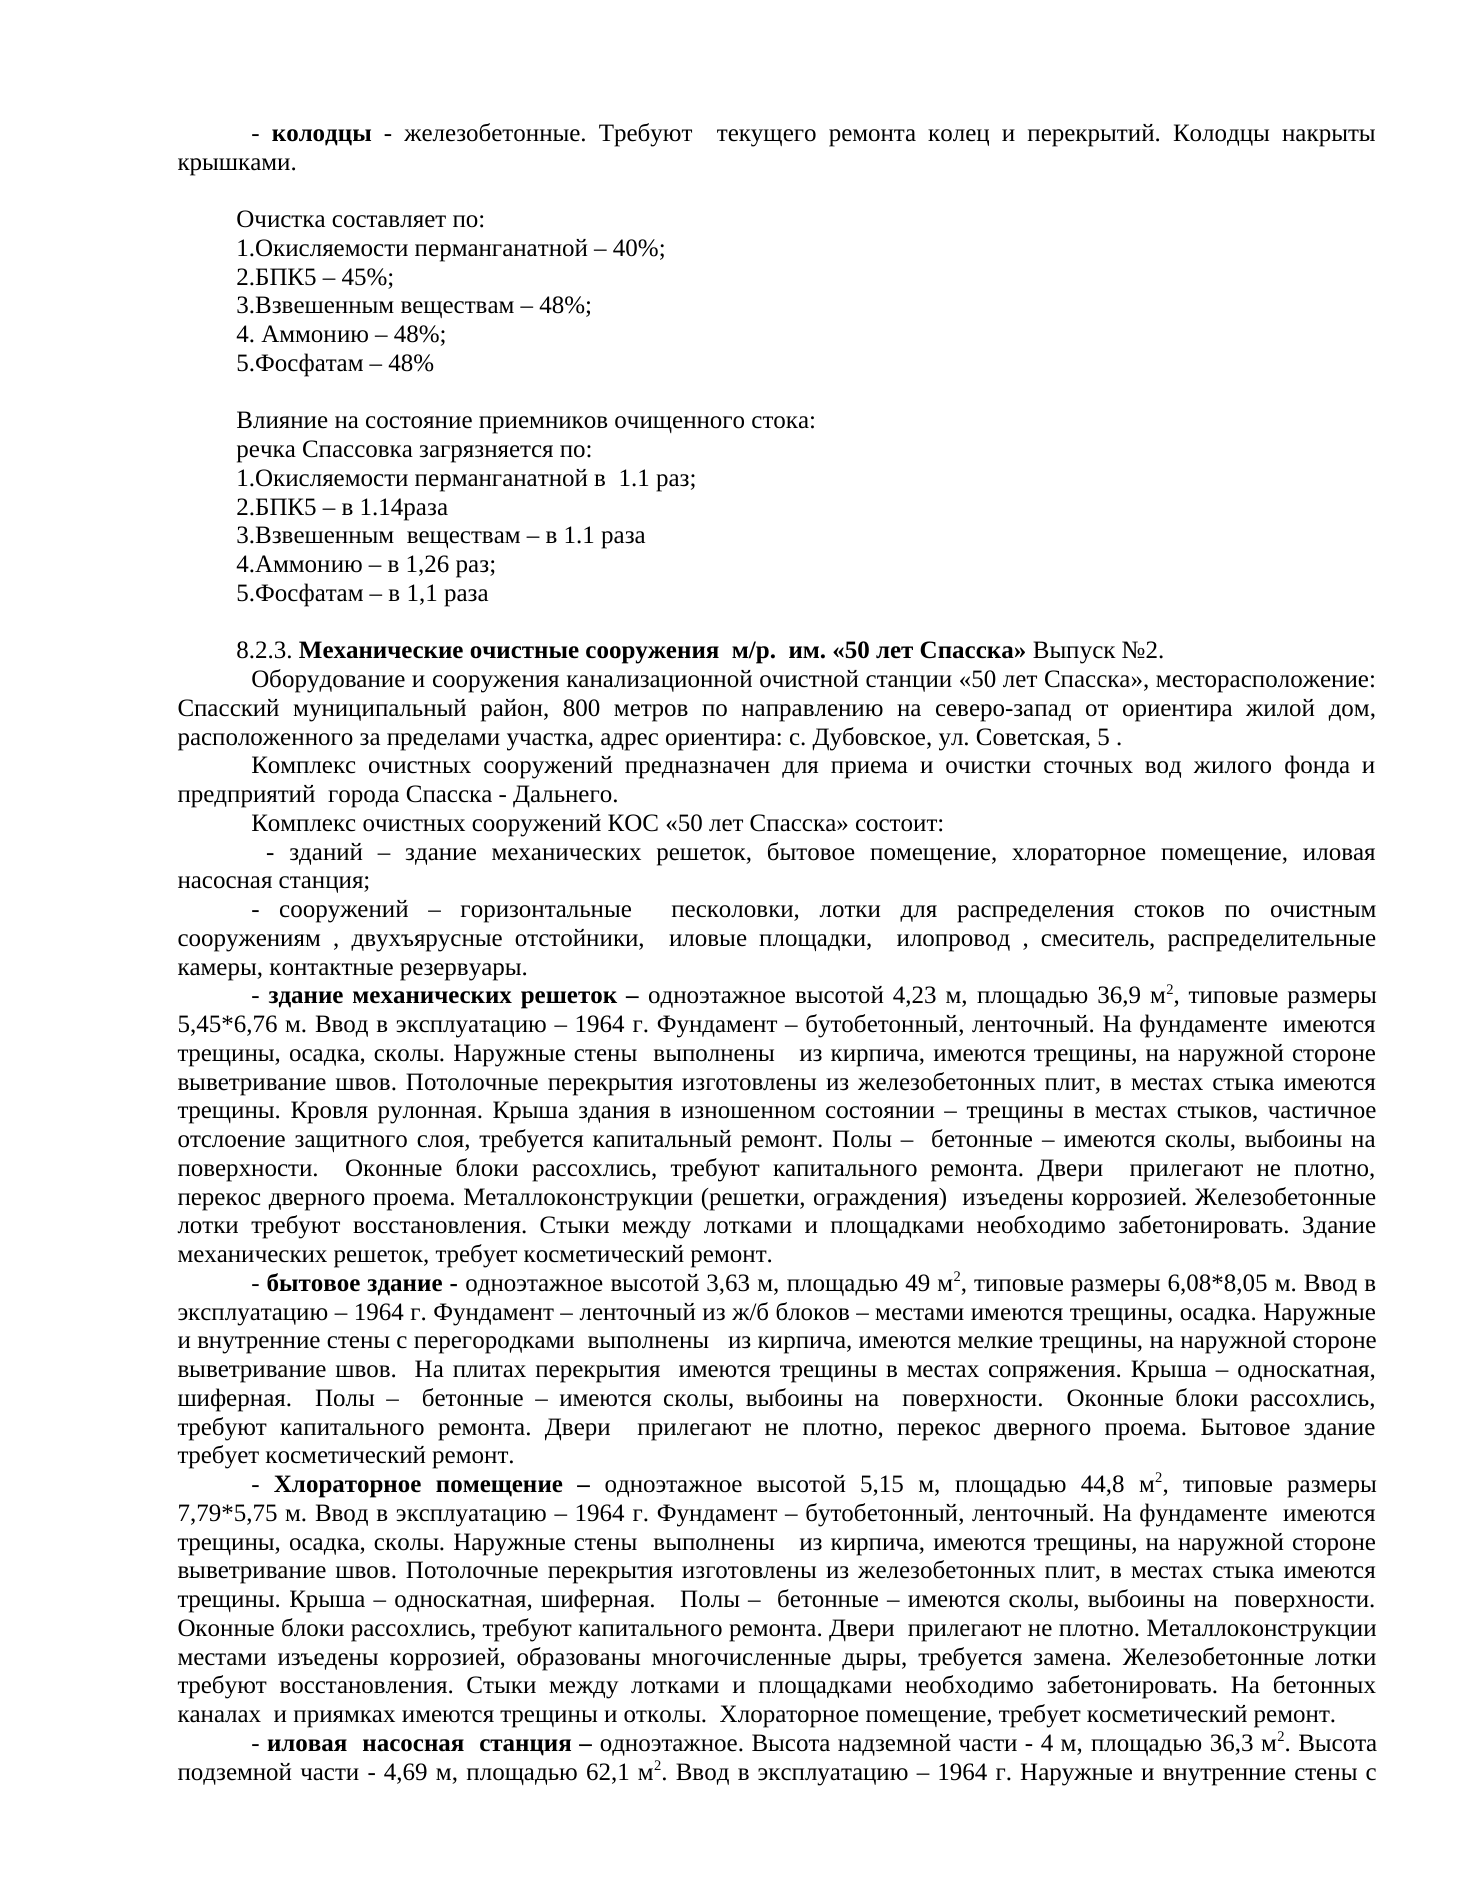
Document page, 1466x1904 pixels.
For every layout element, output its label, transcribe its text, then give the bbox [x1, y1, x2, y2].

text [177, 1728, 1377, 1786]
text 5.Фосфатам – 48% [236, 348, 1377, 377]
text - здание механических решеток – одноэтажное высотой 4,23 м, площадью 36,9 м2, типовые размеры 5,45*6,76 м. Ввод в эксплуатацию – 1964 г. Фундамент – бутобетонный, ленточный. На фундаменте имеются трещины, осадка, сколы. Наружные стены выполнены из кирпича, имеются трещины, на наружной стороне выветривание швов. Потолочные перекрытия изготовлены из железобетонных плит, в местах стыка имеются трещины. Кровля рулонная. Крыша здания в изношенном состоянии – трещины в местах стыков, частичное отслоение защитного слоя, требуется капитальный ремонт. Полы – бетонные – имеются сколы, выбоины на поверхности. Оконные блоки рассохлись, требуют капитального ремонта. Двери прилегают не плотно, перекос дверного проема. Металлоконструкции (решетки, ограждения) изъедены коррозией. Железобетонные лотки требуют восстановления. Стыки между лотками и площадками необходимо забетонировать. Здание механических решеток, требует косметический ремонт. [177, 981, 1377, 1268]
text 3.Взвешенным веществам – в 1.1 раза [236, 521, 1377, 549]
text 4.Аммонию – в 1,26 раз; [236, 549, 1377, 578]
text - Хлораторное помещение – одноэтажное высотой 5,15 м, площадью 44,8 м2, типовые размеры 7,79*5,75 м. Ввод в эксплуатацию – 1964 г. Фундамент – бутобетонный, ленточный. На фундаменте имеются трещины, осадка, сколы. Наружные стены выполнены из кирпича, имеются трещины, на наружной стороне выветривание швов. Потолочные перекрытия изготовлены из железобетонных плит, в местах стыка имеются трещины. Крыша – односкатная, шиферная. Полы – бетонные – имеются сколы, выбоины на поверхности. Оконные блоки рассохлись, требуют капитального ремонта. Двери прилегают не плотно. Металлоконструкции местами изъедены коррозией, образованы многочисленные дыры, требуется замена. Железобетонные лотки требуют восстановления. Стыки между лотками и площадками необходимо забетонировать. На бетонных каналах и приямках имеются трещины и отколы. Хлораторное помещение, требует косметический ремонт. [177, 1469, 1377, 1728]
text Комплекс очистных сооружений предназначен для приема и очистки сточных вод жилого фонда и предприятий города Спасска - Дальнего. [177, 751, 1377, 808]
text Очистка составляет по: [236, 204, 1377, 233]
text Комплекс очистных сооружений КОС «50 лет Спасска» состоит: [177, 808, 1377, 837]
text Оборудование и сооружения канализационной очистной станции «50 лет Спасска», месторасположение: Спасский муниципальный район, 800 метров по направлению на северо-запад от ориентира жилой дом, расположенного за пределами участка, адрес ориентира: с. Дубовское, ул. Советская, 5 . [177, 664, 1377, 751]
text 5.Фосфатам – в 1,1 раза [236, 578, 1377, 607]
text Влияние на состояние приемников очищенного стока: [236, 406, 1377, 434]
text 4. Аммонию – 48%; [236, 319, 1377, 348]
text 1.Окисляемости перманганатной – 40%; [236, 233, 1377, 262]
text 2.БПК5 – 45%; [236, 262, 1377, 291]
text - колодцы - железобетонные. Требуют текущего ремонта колец и перекрытий. Колодцы накрыты крышками. [177, 118, 1377, 176]
text - бытовое здание - одноэтажное высотой 3,63 м, площадью 49 м2, типовые размеры 6,08*8,05 м. Ввод в эксплуатацию – 1964 г. Фундамент – ленточный из ж/б блоков – местами имеются трещины, осадка. Наружные и внутренние стены с перегородками выполнены из кирпича, имеются мелкие трещины, на наружной стороне выветривание швов. На плитах перекрытия имеются трещины в местах сопряжения. Крыша – односкатная, шиферная. Полы – бетонные – имеются сколы, выбоины на поверхности. Оконные блоки рассохлись, требуют капитального ремонта. Двери прилегают не плотно, перекос дверного проема. Бытовое здание требует косметический ремонт. [177, 1268, 1377, 1469]
text - сооружений – горизонтальные песколовки, лотки для распределения стоков по очистным сооружениям , двухъярусные отстойники, иловые площадки, илопровод , смеситель, распределительные камеры, контактные резервуары. [177, 894, 1377, 981]
text речка Спассовка загрязняется по: [236, 434, 1377, 463]
text 8.2.3. Механические очистные сооружения м/р. им. «50 лет Спасска» Выпуск №2. [236, 636, 1377, 664]
text 2.БПК5 – в 1.14раза [236, 492, 1377, 521]
text 1.Окисляемости перманганатной в 1.1 раз; [236, 463, 1377, 492]
text - зданий – здание механических решеток, бытовое помещение, хлораторное помещение, иловая насосная станция; [177, 837, 1377, 894]
text 3.Взвешенным веществам – 48%; [236, 291, 1377, 319]
